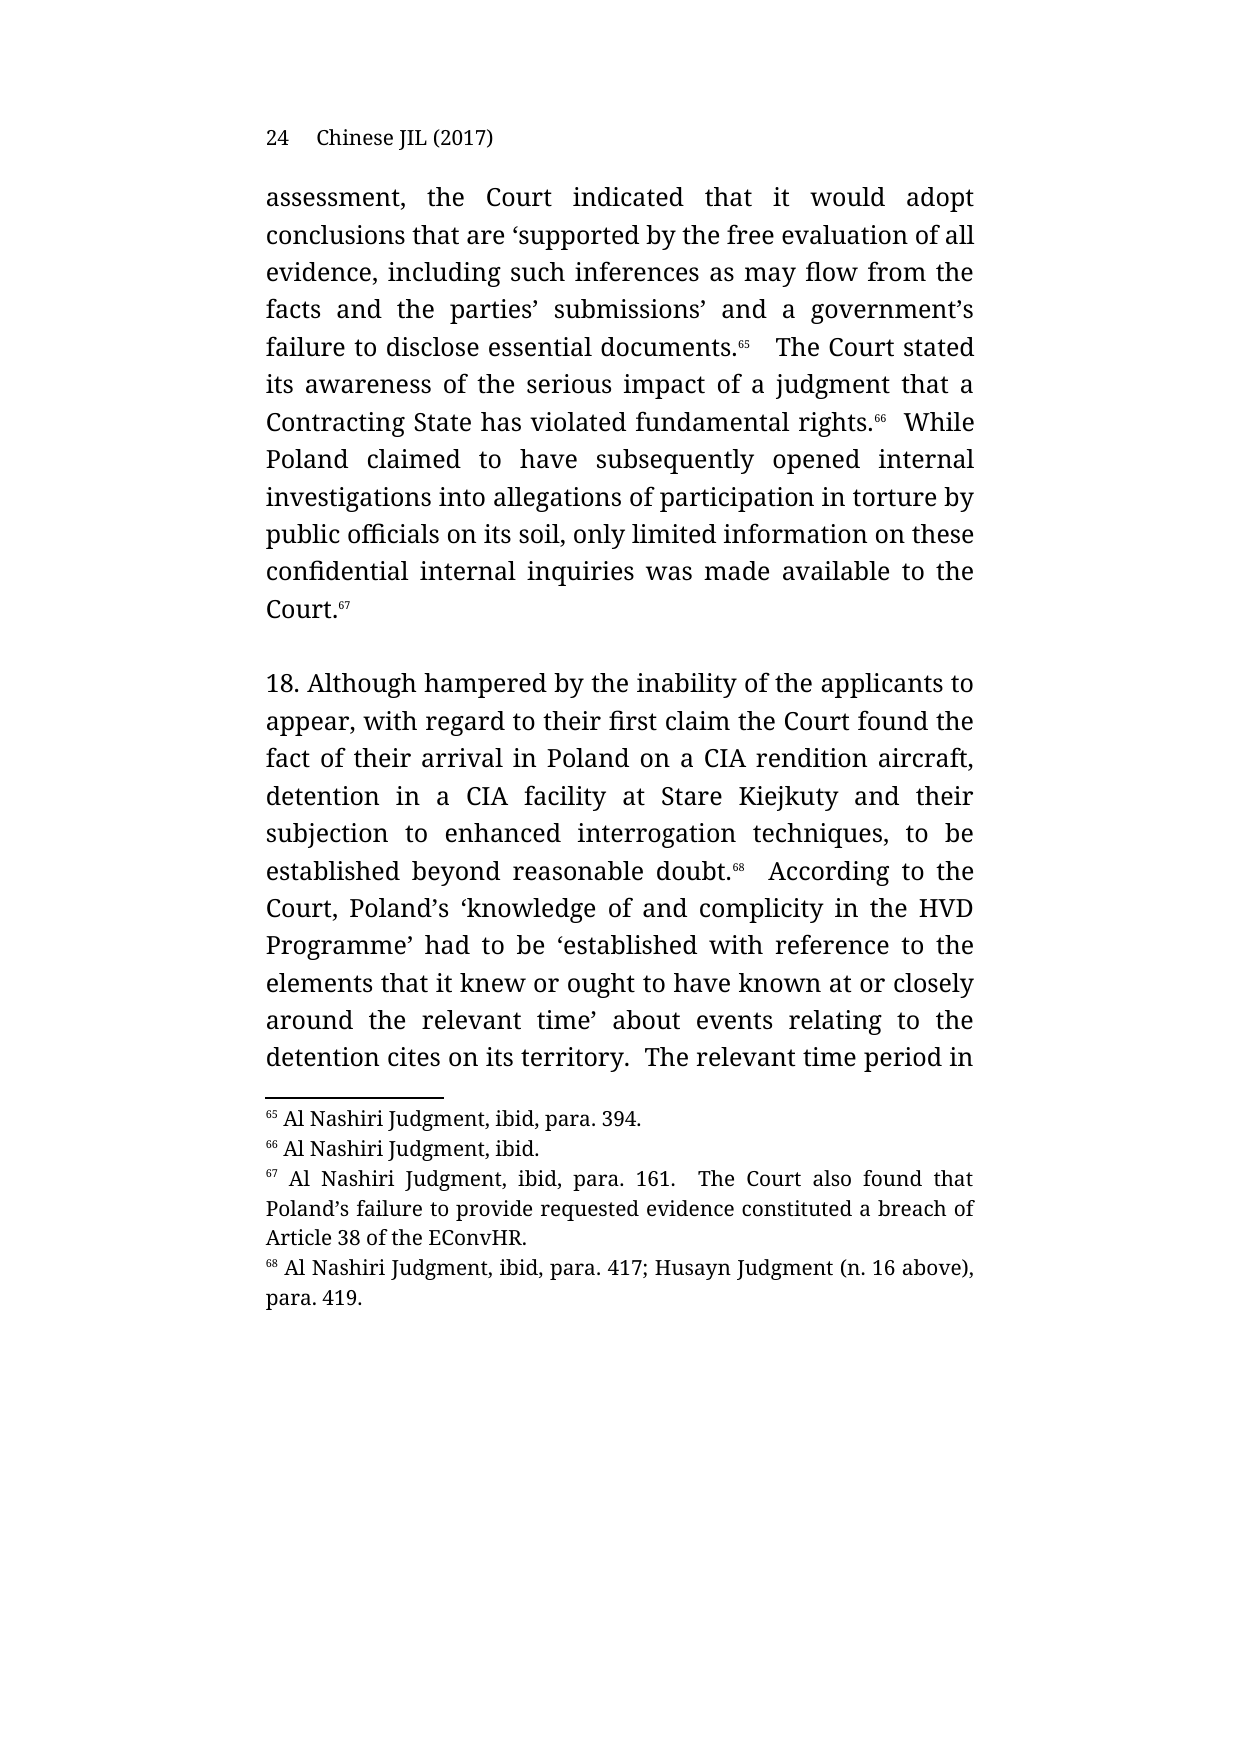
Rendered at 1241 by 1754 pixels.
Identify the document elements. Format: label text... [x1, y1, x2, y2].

text 18. Although hampered by the inability of the applicants to appear, with regard to their first claim the Court found the fact of their arrival in Poland on a CIA rendition aircraft, detention in a CIA facility at Stare Kiejkuty and their subjection to enhanced interrogation techniques, to be established beyond reasonable doubt. According to the Court, Poland’s ‘knowledge of and complicity in the HVD Programme’ had to be ‘established with reference to the elements that it knew or ought to have known at or closely around the relevant time’ about events relating to the detention cites on its territory. The relevant time period in the two cases was from December 2002 to around mid-2003. Despite noting that much of the relevant evidence post-dated the actual events, the Court found Poland’s knowledge of the CIA rendition operations to be established, especially having regard to the fact that it would be inconceivable for rendition aircraft to cross Polish airspace and land on its territory without the authorities being informed. However, the Court accepted expert opinion to the effect that this did not necessarily mean that all the details of what went on inside the ‘black site’ were known. Consequently, Poland’s direct knowledge of the treatment to which the applicants were subjected could not be established. Guided by circumstantial evidence, the Court concluded that ‘Poland knew of the nature and purposes of the CIA’s activities on its territory at the material time’ and that by enabling the use of its airport by the CIA and helping to disguise the movement of rendition aircraft and the provision of related logistics and services, ‘Poland cooperated in the preparation and execution of the CIA rendition, secret detention and interrogation operations on its territory’. Further, ‘given that knowledge and the emerging widespread public information about ill-treatment and abuse of detained terrorist suspects in the custody of the US authorities, Poland ought to have known that, by enabling the CIA to detain such persons on its territory, it was exposing them to a serious risk of treatment contrary to the Convention’. Poland’s Article 1 responsibilities to secure to everyone within its jurisdiction the rights and freedoms defined in the Convention were therefore engaged. [266, 666, 975, 1074]
text 17. The standard of proof ‘beyond reasonable doubt’ was applied by the Court with the caveat that it would not borrow the meaning of this standard from national legal systems as its ‘role is not to rule on criminal guilt or civil liability but on Contracting States’ responsibility under the Convention’. Noting the absence of procedural barriers to the admissibility of evidence or fixed rules for its assessment, the Court indicated that it would adopt conclusions that are ‘supported by the free evaluation of all evidence, including such inferences as may flow from the facts and the parties’ submissions’ and a government’s failure to disclose essential documents. The Court stated its awareness of the serious impact of a judgment that a Contracting State has violated fundamental rights. While Poland claimed to have subsequently opened internal investigations into allegations of participation in torture by public officials on its soil, only limited information on these confidential internal inquiries was made available to the Court. [266, 180, 975, 625]
